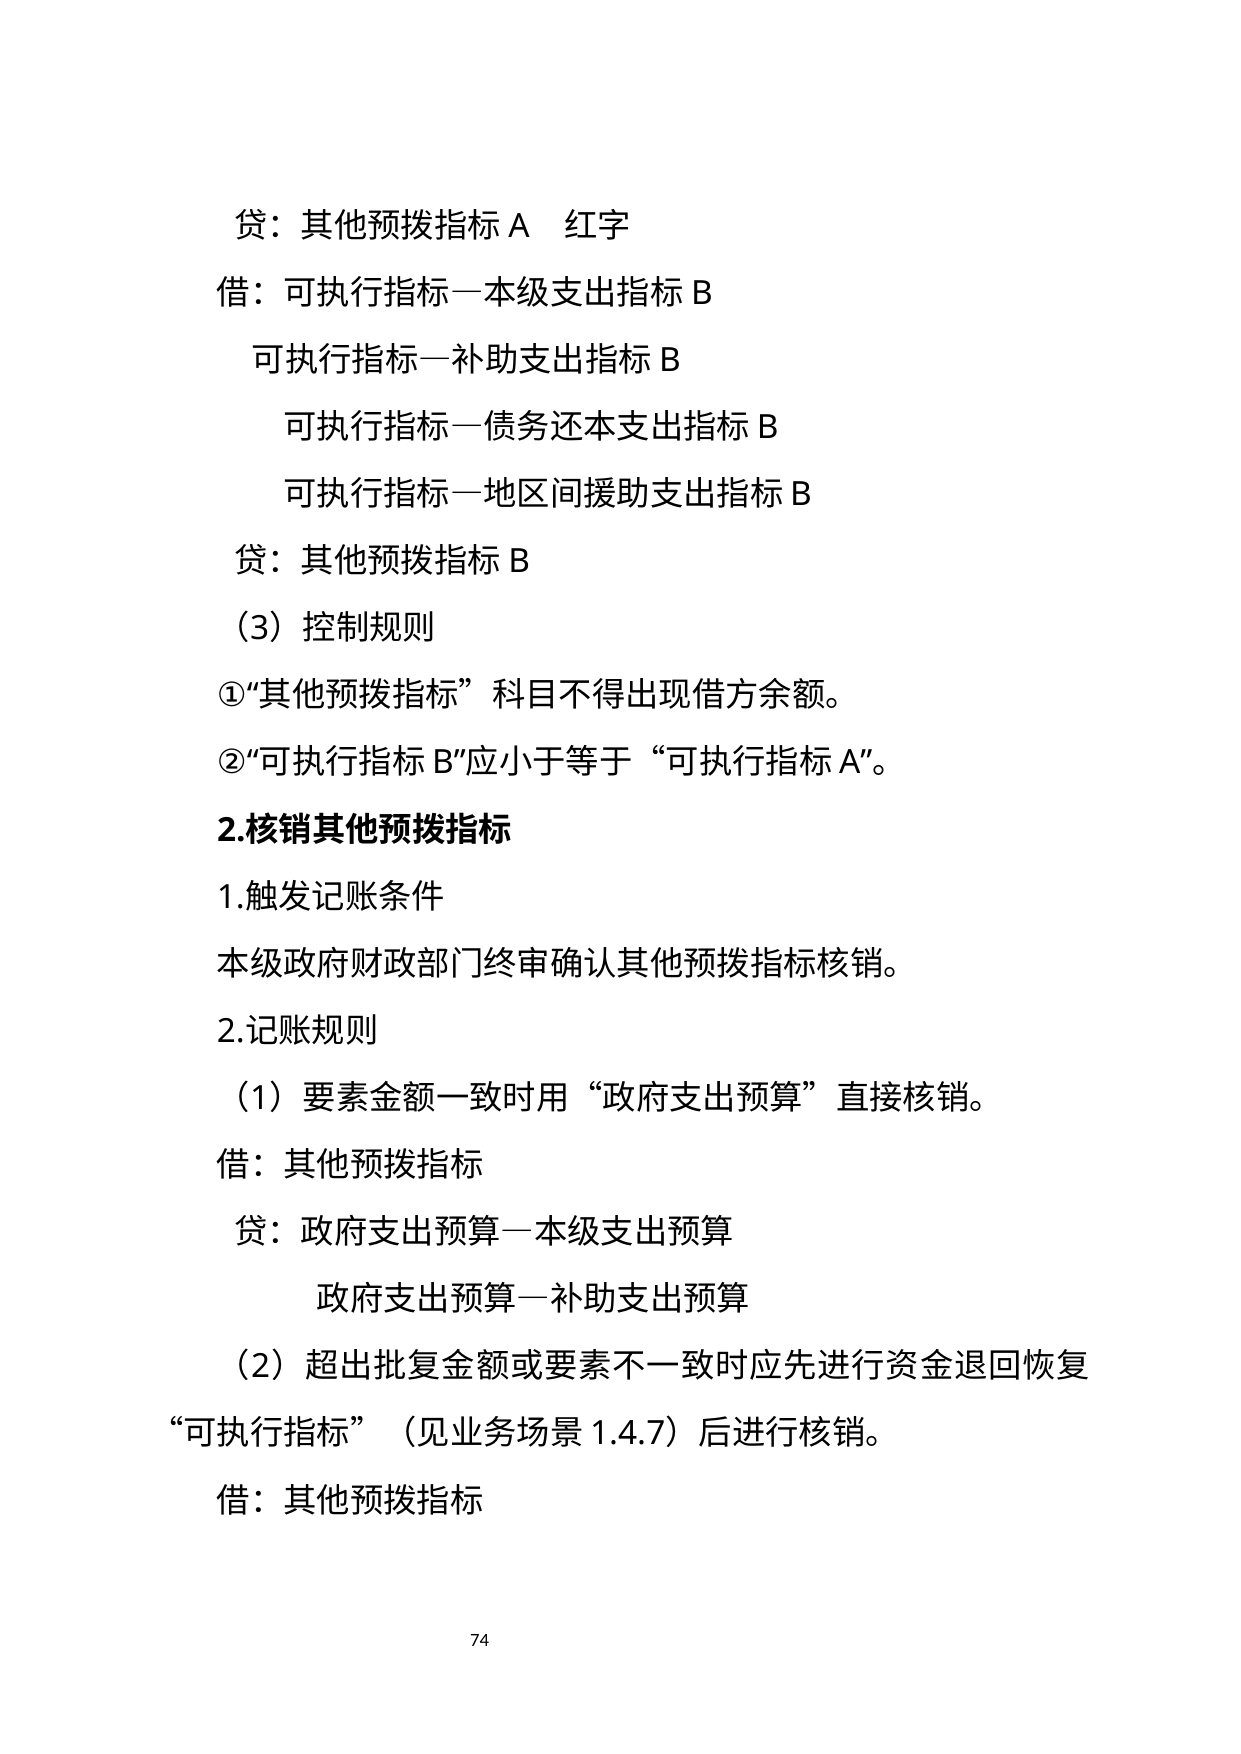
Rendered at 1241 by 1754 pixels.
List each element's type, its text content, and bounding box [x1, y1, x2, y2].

text 贷：其他预拨指标 B [150, 525, 1090, 592]
text 贷：政府支出预算—本级支出预算 [150, 1196, 1090, 1263]
text 本级政府财政部门终审确认其他预拨指标核销。 [150, 927, 1090, 994]
text 可执行指标—债务还本支出指标B [150, 391, 1090, 458]
text 2.记账规则 [150, 994, 1090, 1061]
text 借：其他预拨指标 [150, 1464, 1090, 1531]
text 1.触发记账条件 [150, 860, 1090, 927]
text 借：其他预拨指标 [150, 1128, 1090, 1196]
text ①“其他预拨指标”科目不得出现借方余额。 [150, 659, 1090, 726]
text 借：可执行指标—本级支出指标 B [150, 256, 1090, 323]
text 可执行指标—地区间援助支出指标B [150, 458, 1090, 525]
text 贷：其他预拨指标 A 红字 [150, 189, 1090, 256]
text 可执行指标—补助支出指标 B [150, 323, 1090, 391]
text （1）要素金额一致时用“政府支出预算”直接核销。 [150, 1061, 1090, 1128]
text 政府支出预算—补助支出预算 [150, 1263, 1090, 1330]
subtitle 2.核销其他预拨指标 [150, 793, 1090, 860]
text ②“可执行指标B”应小于等于“可执行指标A”。 [150, 726, 1090, 793]
text （2）超出批复金额或要素不一致时应先进行资金退回恢复“可执行指标”（见业务场景1.4.7）后进行核销。 [150, 1330, 1090, 1464]
text （3）控制规则 [150, 592, 1090, 659]
